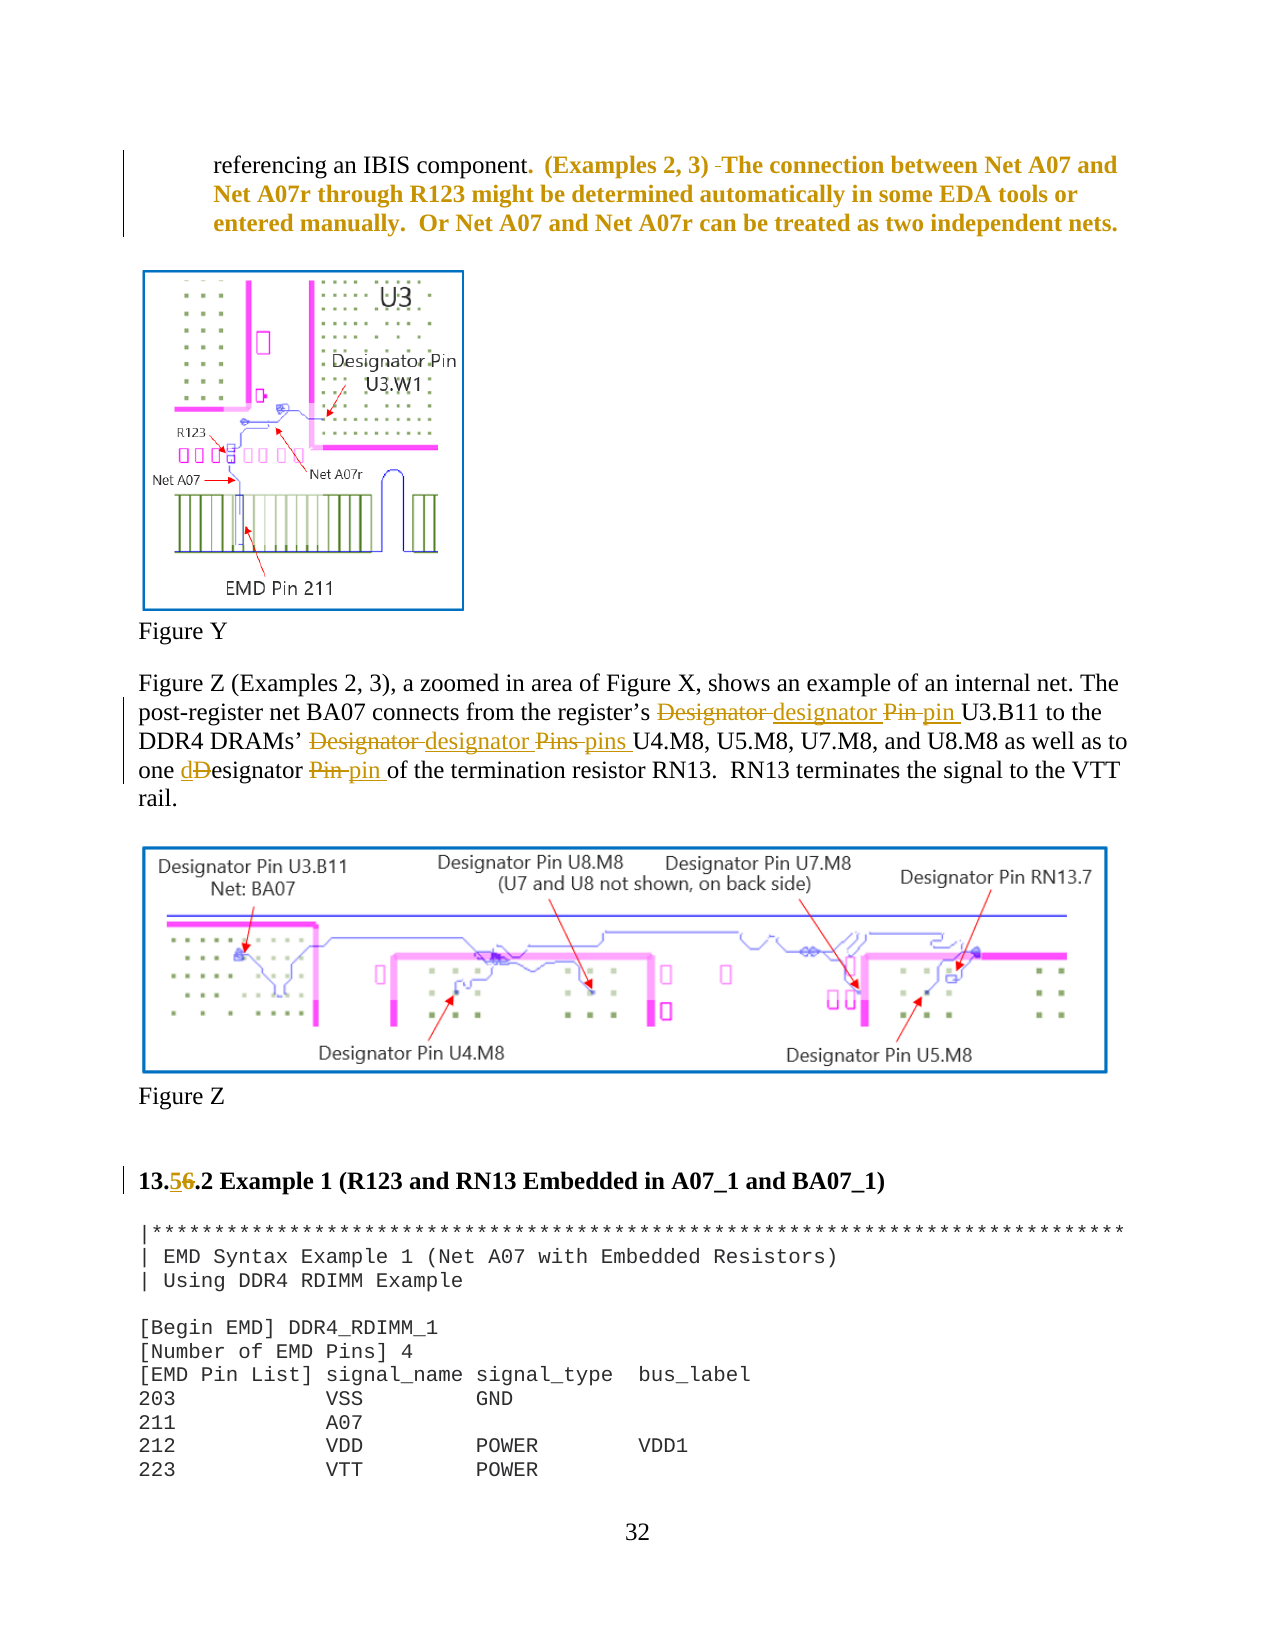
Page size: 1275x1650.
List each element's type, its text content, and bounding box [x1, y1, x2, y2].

text Figure Z (Examples 2, 3), a zoomed in area of Figure X, shows an example of an internal net. The post-register net BA07 connects from the register’s U3.B11 to the DDR4 DRAMs’ U4.M8, U5.M8, U7.M8, and U8.M8 as well as to one esignator of the termination resistor RN13. RN13 terminates the signal to the VTT rail. [138, 668, 1137, 812]
text |****************************************************************************** [138, 1222, 1137, 1246]
text [Begin EMD] DDR4_RDIMM_1 [138, 1317, 1137, 1341]
text 211 A07 [138, 1412, 1137, 1435]
picture [138, 264, 468, 617]
text | EMD Syntax Example 1 (Net A07 with Embedded Resistors) [138, 1246, 1137, 1270]
text 212 VDD POWER VDD1 [138, 1435, 1137, 1459]
text 203 VSS GND [138, 1388, 1137, 1412]
text | Using DDR4 RDIMM Example [138, 1270, 1137, 1293]
text 13..2 Example 1 (R123 and RN13 Embedded in A07_1 and BA07_1) [138, 1166, 1137, 1194]
text [EMD Pin List] signal_name signal_type bus_label [138, 1364, 1137, 1388]
text Figure Z [138, 1081, 1137, 1110]
text 223 VTT POWER [138, 1459, 1137, 1483]
text Figure Y [138, 616, 1137, 645]
picture [138, 840, 1113, 1081]
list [176, 150, 1137, 237]
text [Number of EMD Pins] 4 [138, 1341, 1137, 1364]
